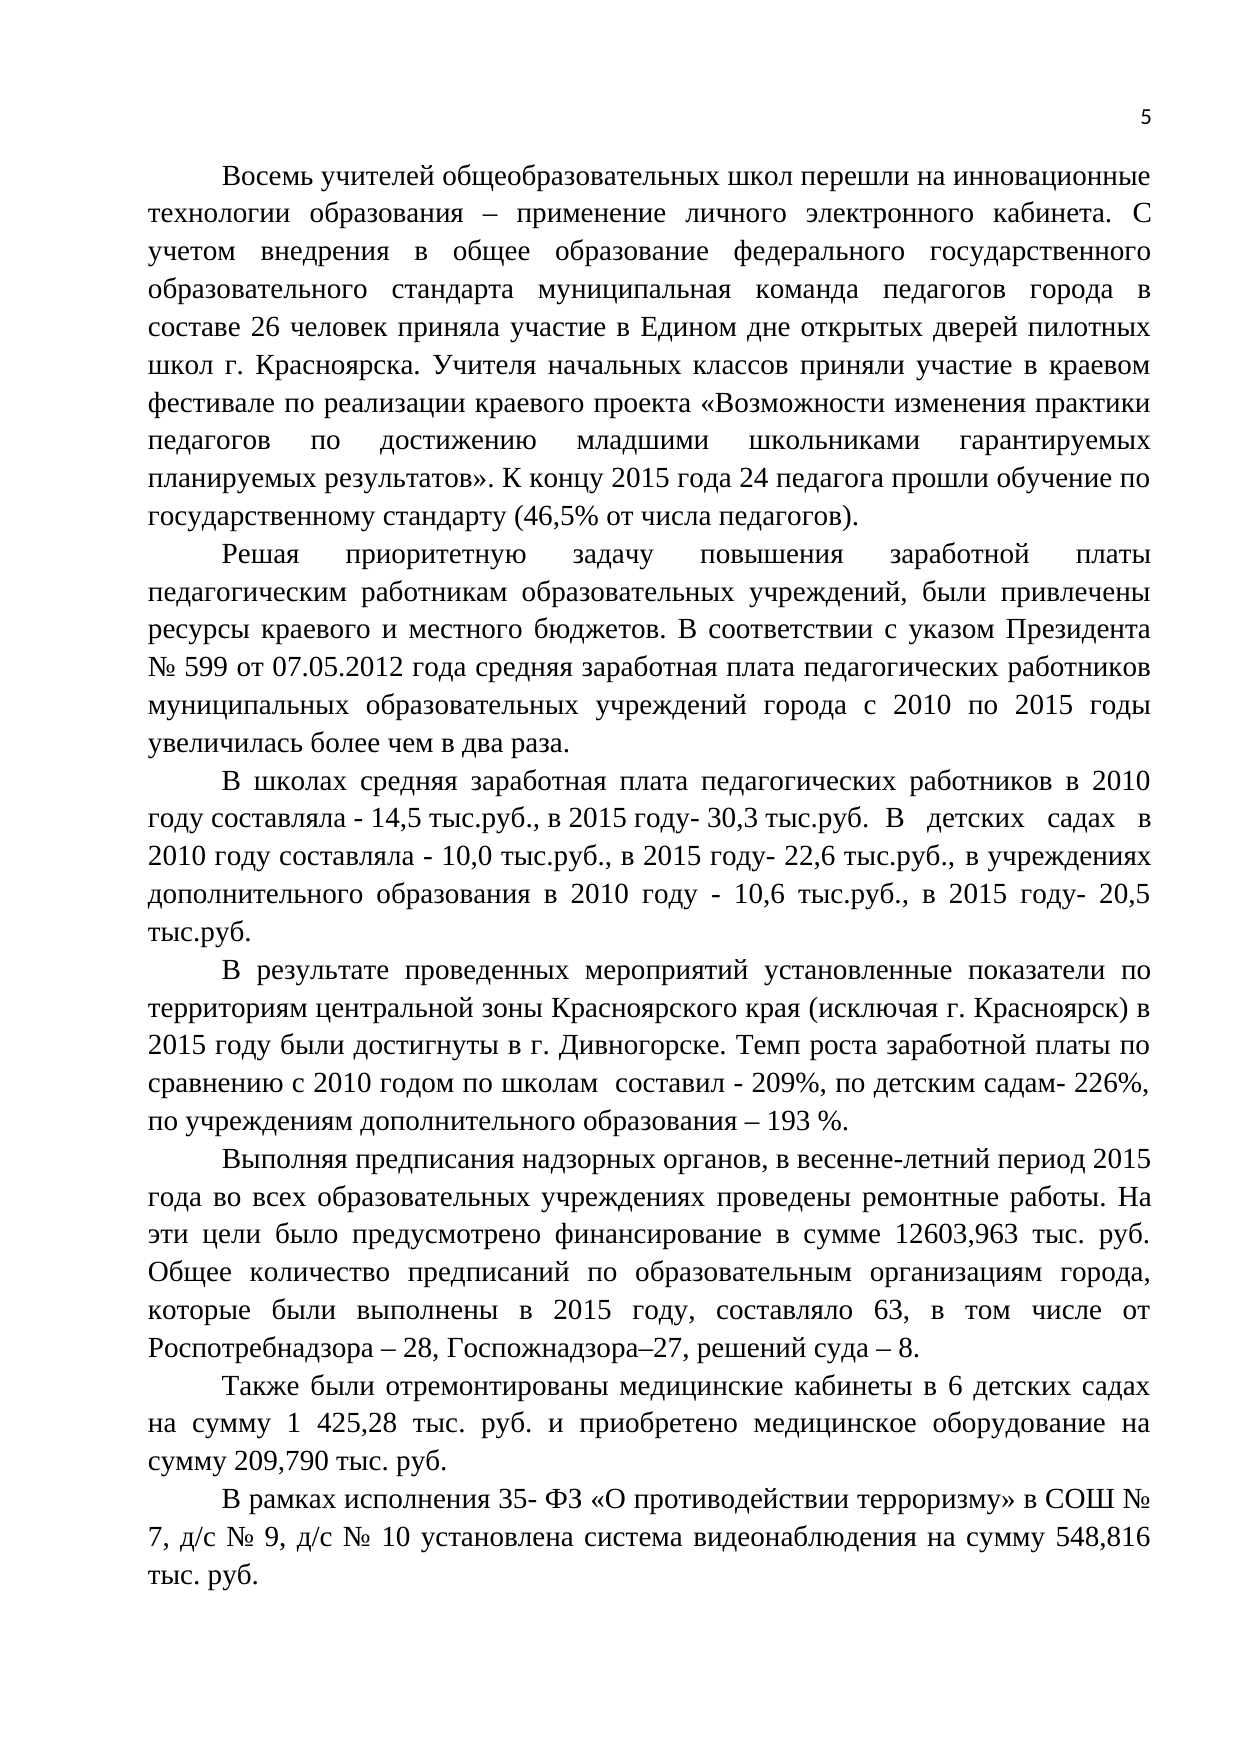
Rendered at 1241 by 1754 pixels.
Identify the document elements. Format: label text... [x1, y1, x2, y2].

text В школах средняя заработная плата педагогических работников в 2010 году составляла - 14,5 тыс.руб., в 2015 году- 30,3 тыс.руб. В детских садах в 2010 году составляла - 10,0 тыс.руб., в 2015 году- 22,6 тыс.руб., в учреждениях дополнительного образования в 2010 году - 10,6 тыс.руб., в 2015 году- 20,5 тыс.руб. [148, 763, 1152, 948]
text В рамках исполнения 35- ФЗ «О противодействии терроризму» в СОШ № 7, д/с № 9, д/с № 10 установлена система видеонаблюдения на сумму 548,816 тыс. руб. [148, 1481, 1152, 1590]
text В результате проведенных мероприятий установленные показатели по территориям центральной зоны Красноярского края (исключая г. Красноярск) в 2015 году были достигнуты в г. Дивногорске. Темп роста заработной платы по сравнению с 2010 годом по школам составил - 209%, по детским садам- 226%, по учреждениям дополнительного образования – 193 %. [148, 952, 1152, 1137]
text Выполняя предписания надзорных органов, в весенне-летний период 2015 года во всех образовательных учреждениях проведены ремонтные работы. На эти цели было предусмотрено финансирование в сумме 12603,963 тыс. руб. Общее количество предписаний по образовательным организациям города, которые были выполнены в 2015 году, составляло 63, в том числе от Роспотребнадзора – 28, Госпожнадзора–27, решений суда – 8. [148, 1141, 1152, 1363]
text Также были отремонтированы медицинские кабинеты в 6 детских садах на сумму 1 425,28 тыс. руб. и приобретено медицинское оборудование на сумму 209,790 тыс. руб. [148, 1368, 1152, 1477]
text Решая приоритетную задачу повышения заработной платы педагогическим работникам образовательных учреждений, были привлечены ресурсы краевого и местного бюджетов. В соответствии с указом Президента № 599 от 07.05.2012 года средняя заработная плата педагогических работников муниципальных образовательных учреждений города с 2010 по 2015 годы увеличилась более чем в два раза. [148, 536, 1152, 758]
text Восемь учителей общеобразовательных школ перешли на инновационные технологии образования – применение личного электронного кабинета. С учетом внедрения в общее образование федерального государственного образовательного стандарта муниципальная команда педагогов города в составе 26 человек приняла участие в Едином дне открытых дверей пилотных школ г. Красноярска. Учителя начальных классов приняли участие в краевом фестивале по реализации краевого проекта «Возможности изменения практики педагогов по достижению младшими школьниками гарантируемых планируемых результатов». К концу 2015 года 24 педагога прошли обучение по государственному стандарту (46,5% от числа педагогов). [148, 158, 1152, 532]
